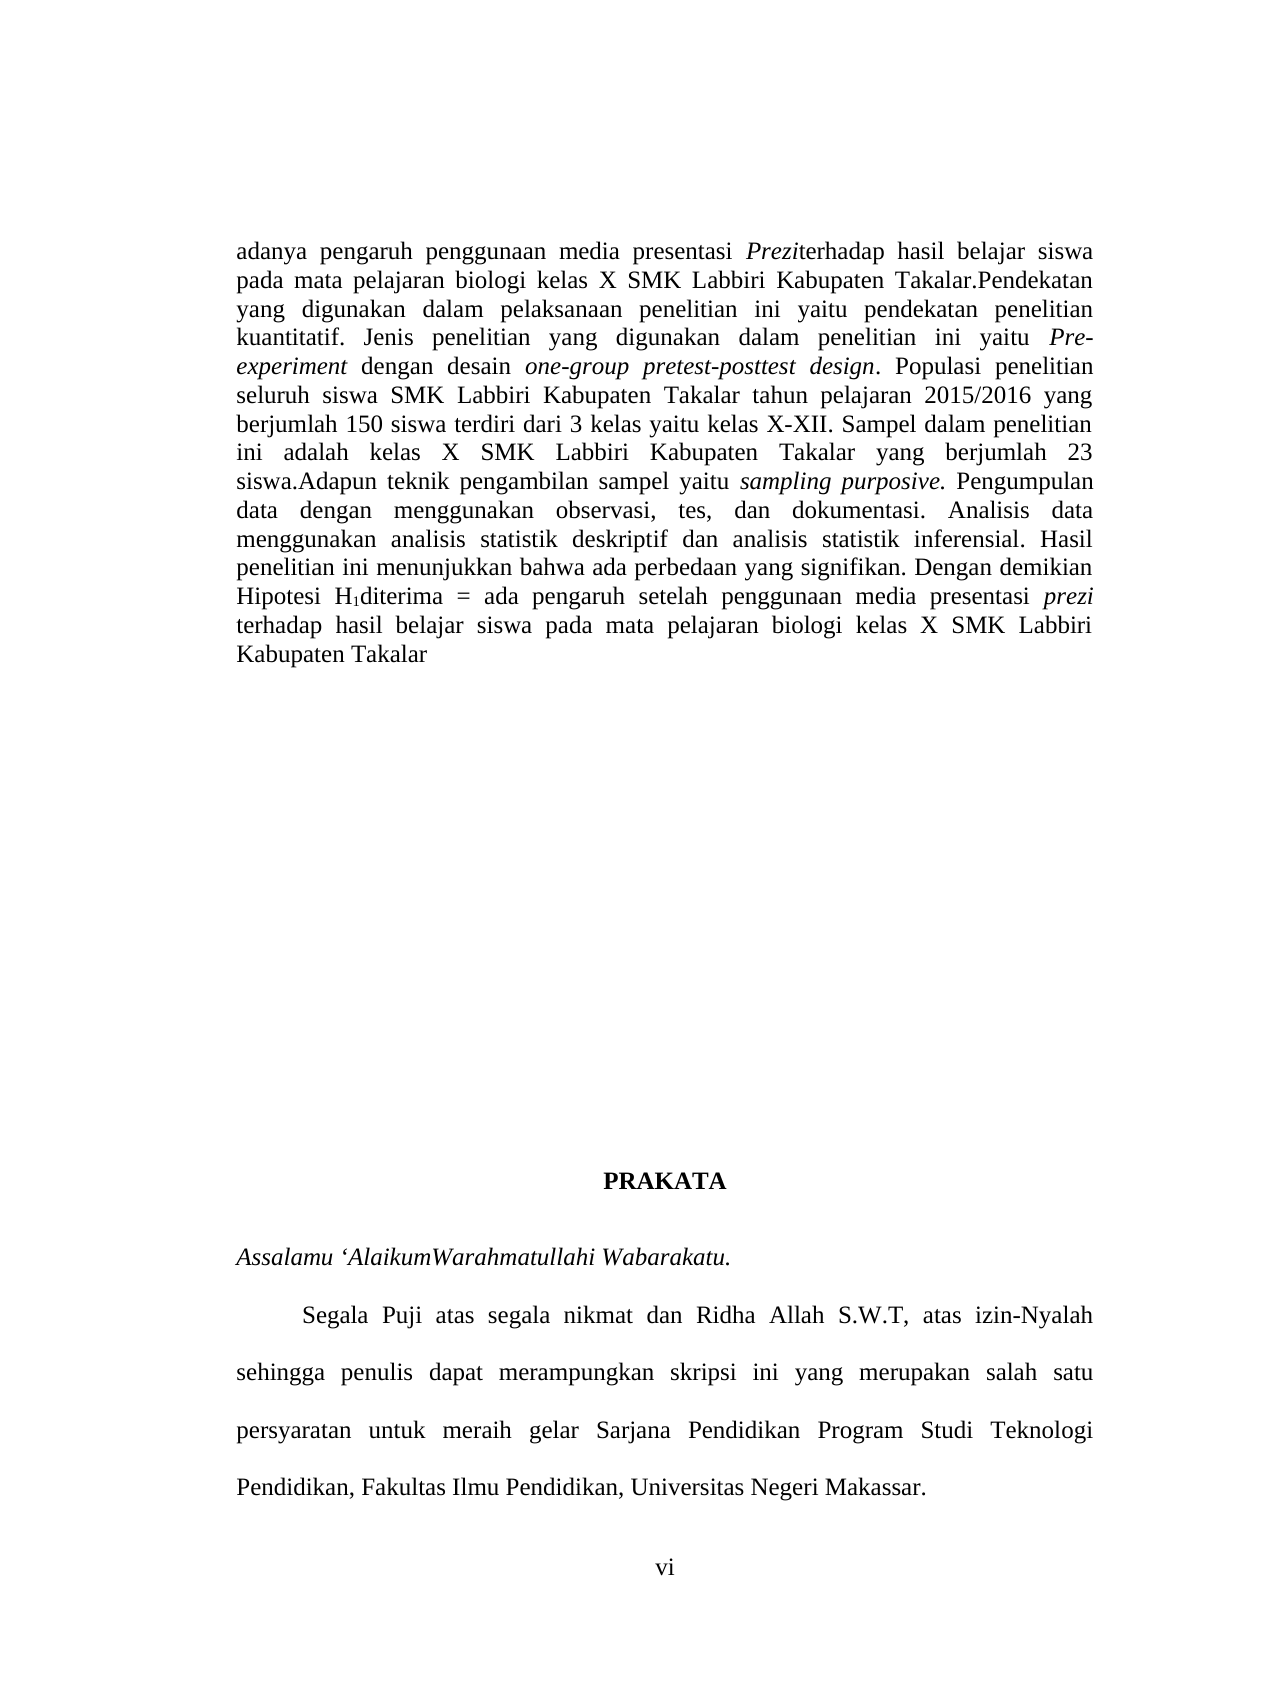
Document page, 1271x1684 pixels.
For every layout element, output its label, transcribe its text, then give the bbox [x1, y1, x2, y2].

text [236, 236, 1094, 667]
subtitle PRAKATA [236, 1166, 1094, 1195]
text Assalamu ‘AlaikumWarahmatullahi Wabarakatu. [236, 1242, 1094, 1271]
text Segala Puji atas segala nikmat dan Ridha Allah S.W.T, atas izin-Nyalah sehingga penulis dapat merampungkan skripsi ini yang merupakan salah satu persyaratan untuk meraih gelar Sarjana Pendidikan Program Studi Teknologi Pendidikan, Fakultas Ilmu Pendidikan, Universitas Negeri Makassar. [236, 1300, 1094, 1501]
